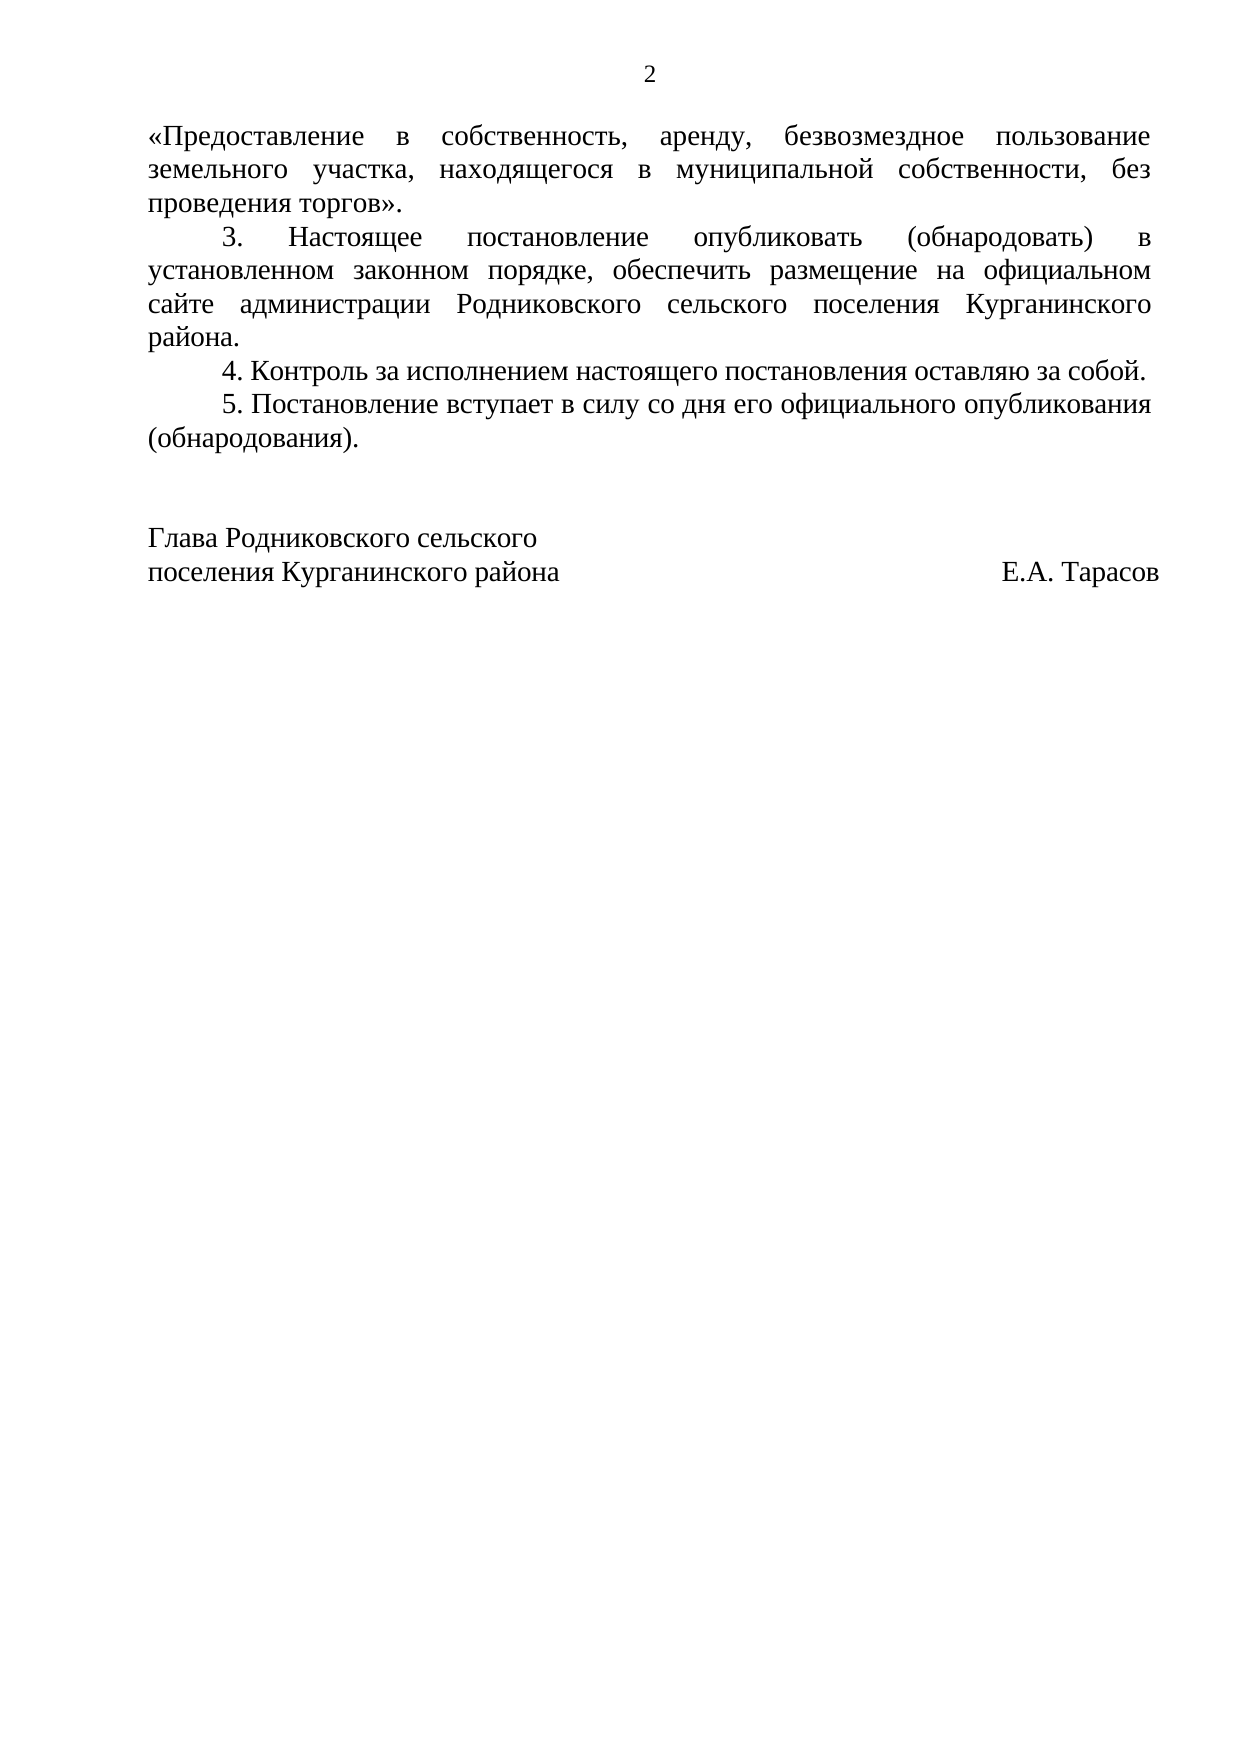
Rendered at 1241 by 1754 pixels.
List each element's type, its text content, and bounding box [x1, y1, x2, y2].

text 4. Контроль за исполнением настоящего постановления оставляю за собой. [148, 353, 1152, 386]
text 5. Постановление вступает в силу со дня его официального опубликования (обнародования). [148, 386, 1152, 453]
text 3. Настоящее постановление опубликовать (обнародовать) в установленном законном порядке, обеспечить размещение на официальном сайте администрации Родниковского сельского поселения Курганинского района. [148, 219, 1152, 353]
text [148, 118, 1152, 219]
text поселения Курганинского района Е.А. Тарасов [148, 554, 1181, 588]
text Глава Родниковского сельского [148, 521, 1181, 554]
